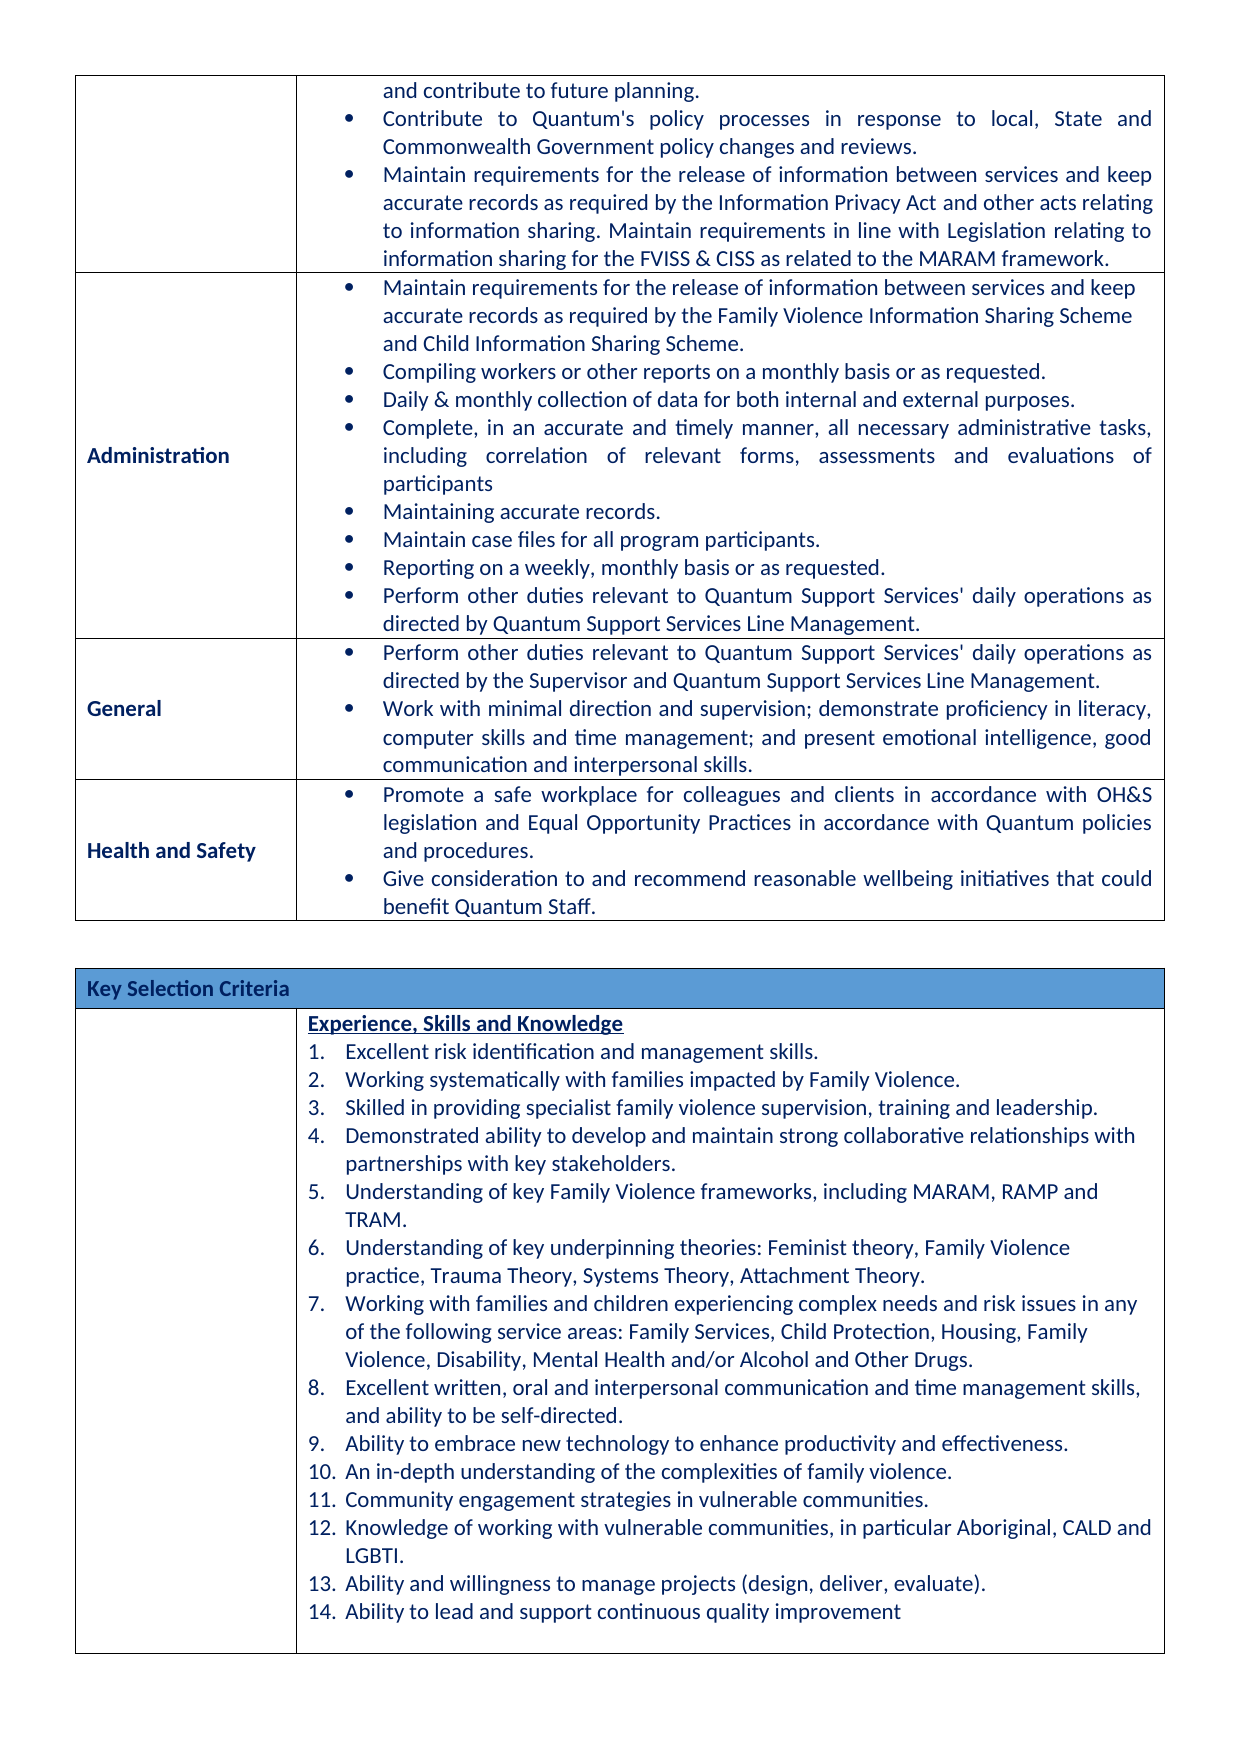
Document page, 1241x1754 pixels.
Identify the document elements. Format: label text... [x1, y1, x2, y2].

table_cell Administration [76, 273, 296, 637]
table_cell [76, 76, 296, 272]
table_cell Health and Safety [76, 780, 296, 920]
table_cell Promote a safe workplace for colleagues and clients in accordance with OH&S legislation and Equal Opportunity Practices in accordance with Quantum policies and procedures. Give consideration to and recommend reasonable wellbeing initiatives that could benefit Quantum Staff. [297, 780, 1164, 920]
table_header Key Selection Criteria [76, 969, 1164, 1008]
table_cell General [76, 639, 296, 779]
table_cell Perform other duties relevant to Quantum Support Services' daily operations as directed by the Supervisor and Quantum Support Services Line Management. Work with minimal direction and supervision; demonstrate proficiency in literacy, computer skills and time management; and present emotional intelligence, good communication and interpersonal skills. [297, 639, 1164, 779]
table_cell [76, 1009, 296, 1653]
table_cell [297, 1009, 1164, 1653]
table_cell Maintain requirements for the release of information between services and keep accurate records as required by the Family Violence Information Sharing Scheme and Child Information Sharing Scheme. Compiling workers or other reports on a monthly basis or as requested. Daily & monthly collection of data for both internal and external purposes. Complete, in an accurate and timely manner, all necessary administrative tasks, including correlation of relevant forms, assessments and evaluations of participants Maintaining accurate records. Maintain case files for all program participants. Reporting on a weekly, monthly basis or as requested. Perform other duties relevant to Quantum Support Services' daily operations as directed by Quantum Support Services Line Management. [297, 273, 1164, 637]
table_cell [297, 76, 1164, 272]
